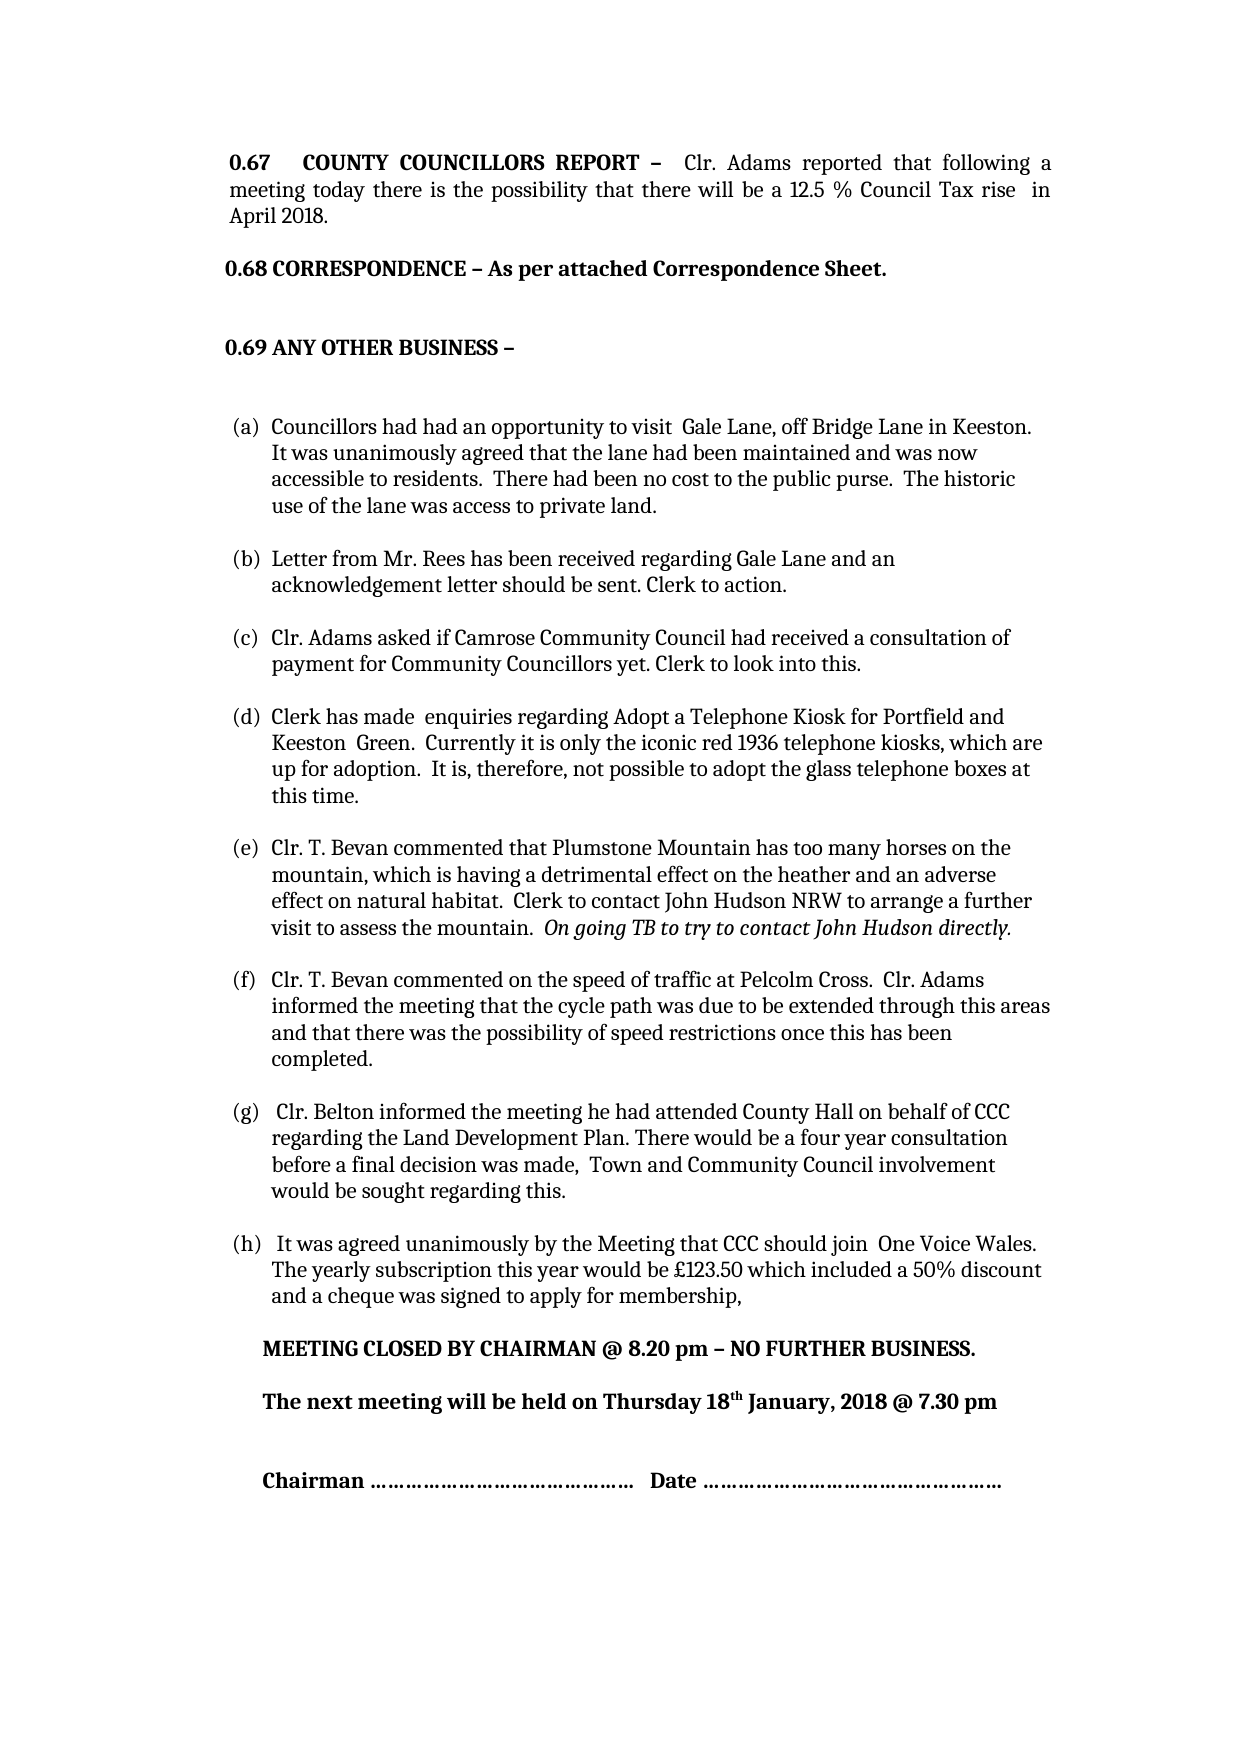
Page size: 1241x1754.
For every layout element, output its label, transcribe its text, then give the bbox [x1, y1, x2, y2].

list Clerk has made enquiries regarding Adopt a Telephone Kiosk for Portfield and Keeston Green. Currently it is only the iconic red 1936 telephone kiosks, which are up for adoption. It is, therefore, not possible to adopt the glass telephone boxes at this time. [232, 703, 1053, 809]
list Councillors had had an opportunity to visit Gale Lane, off Bridge Lane in Keeston. It was unanimously agreed that the lane had been maintained and was now accessible to residents. There had been no cost to the public purse. The historic use of the lane was access to private land. [232, 413, 1053, 519]
text 0.67 COUNTY COUNCILLORS REPORT – Clr. Adams reported that following a meeting today there is the possibility that there will be a 12.5 % Council Tax rise in April 2018. [229, 150, 1053, 229]
text Chairman ……………………………………… Date …………………………………………… [262, 1468, 1053, 1494]
list Clr. T. Bevan commented that Plumstone Mountain has too many horses on the mountain, which is having a detrimental effect on the heather and an adverse effect on natural habitat. Clerk to contact John Hudson NRW to arrange a further visit to assess the mountain. On going TB to try to contact John Hudson directly. [232, 835, 1053, 941]
list Letter from Mr. Rees has been received regarding Gale Lane and an acknowledgement letter should be sent. Clerk to action. [232, 545, 1053, 598]
list Clr. Belton informed the meeting he had attended County Hall on behalf of CCC regarding the Land Development Plan. There would be a four year consultation before a final decision was made, Town and Community Council involvement would be sought regarding this. [232, 1099, 1053, 1204]
list Clr. T. Bevan commented on the speed of traffic at Pelcolm Cross. Clr. Adams informed the meeting that the cycle path was due to be extended through this areas and that there was the possibility of speed restrictions once this has been completed. [232, 967, 1053, 1072]
list Clr. Adams asked if Camrose Community Council had received a consultation of payment for Community Councillors yet. Clerk to look into this. [232, 624, 1053, 677]
list It was agreed unanimously by the Meeting that CCC should join One Voice Wales. The yearly subscription this year would be £123.50 which included a 50% discount and a cheque was signed to apply for membership, [232, 1231, 1053, 1309]
text 0.69 ANY OTHER BUSINESS – [225, 334, 1053, 361]
text MEETING CLOSED BY CHAIRMAN @ 8.20 pm – NO FURTHER BUSINESS. [187, 1336, 1053, 1362]
text 0.68 CORRESPONDENCE – As per attached Correspondence Sheet. [187, 255, 1053, 282]
text The next meeting will be held on Thursday 18th January, 2018 @ 7.30 pm [262, 1389, 1053, 1415]
